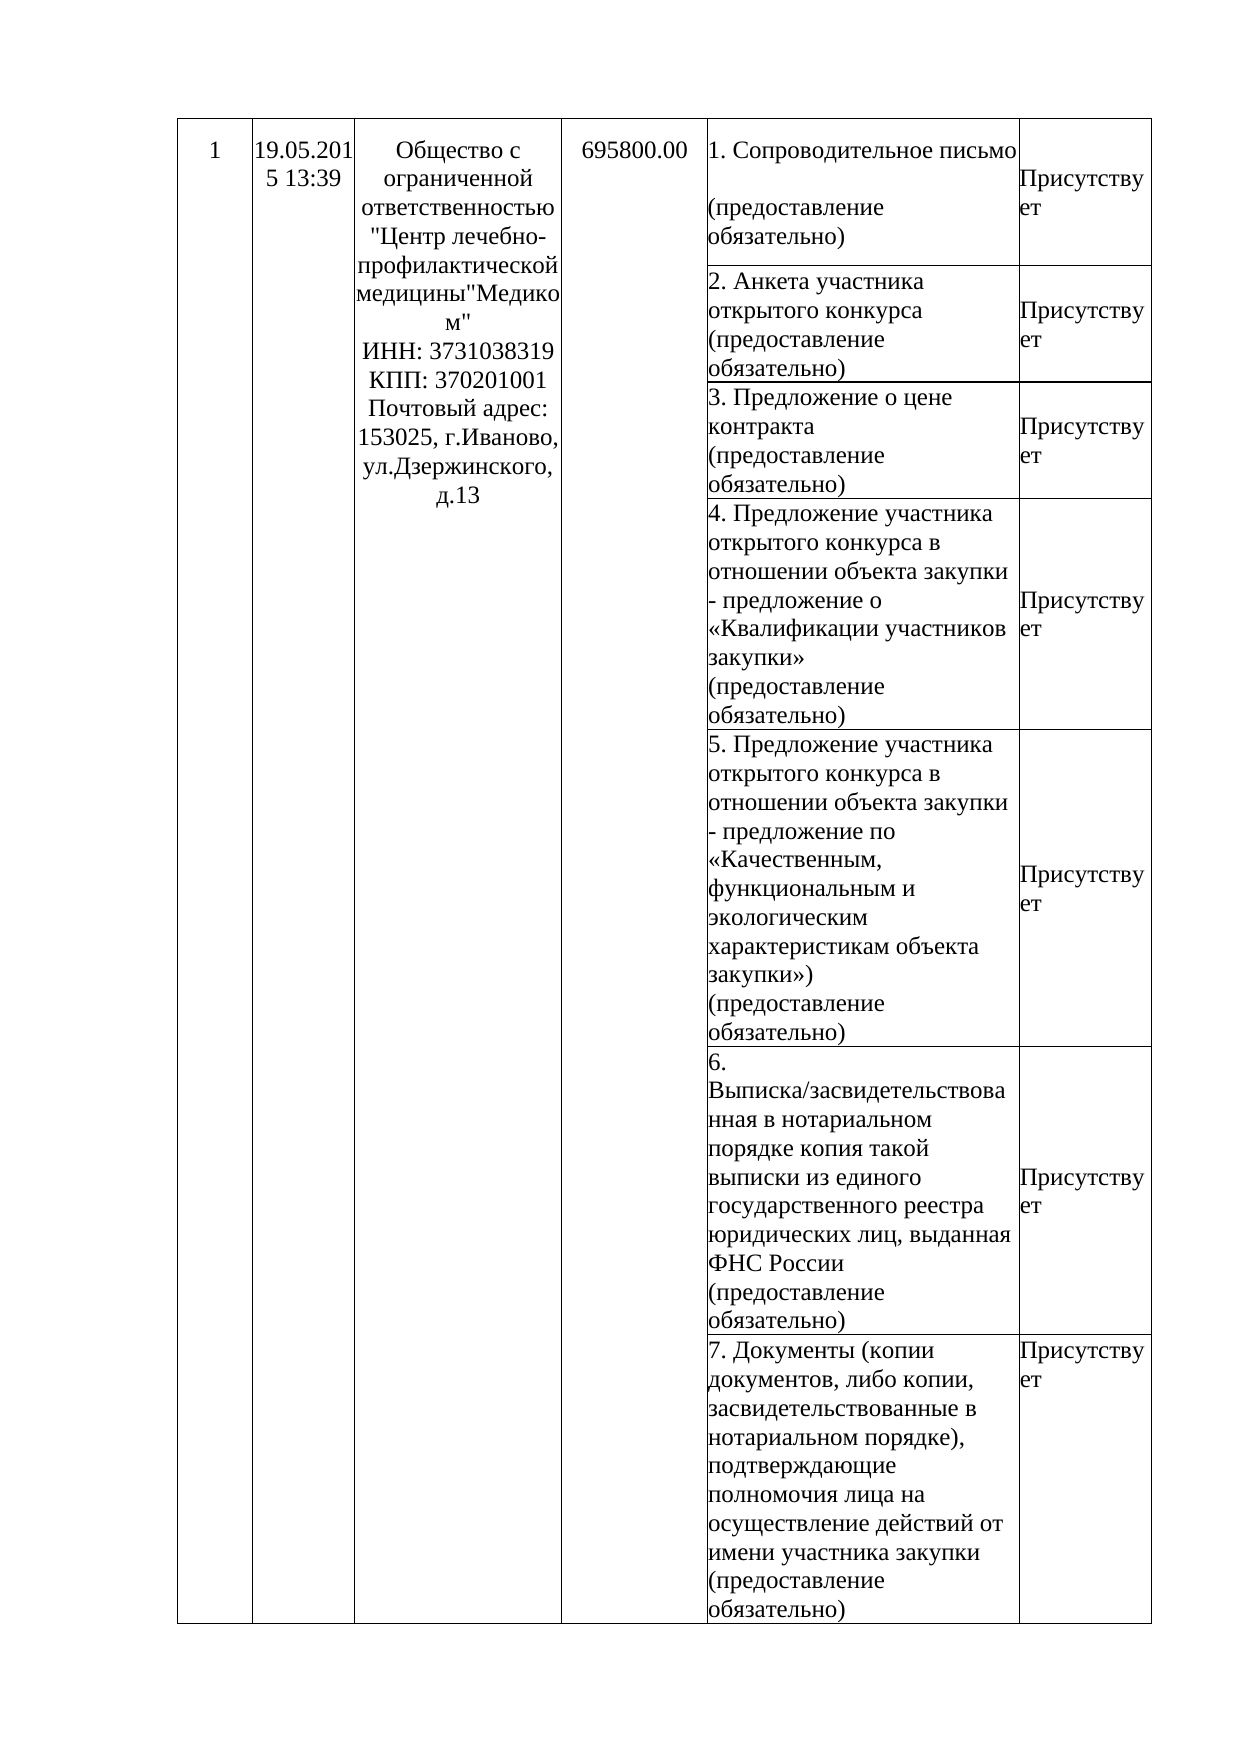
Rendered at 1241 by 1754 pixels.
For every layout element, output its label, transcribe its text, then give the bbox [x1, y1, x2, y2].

table_cell 4. Предложение участника открытого конкурса в отношении объекта закупки - предложение о «Квалификации участников закупки» (предоставление обязательно) [708, 499, 1019, 728]
table_cell 1. Сопроводительное письмо (предоставление обязательно) [708, 119, 1019, 265]
table_cell 3. Предложение о цене контракта (предоставление обязательно) [708, 383, 1019, 497]
table_cell 1 [178, 119, 252, 1623]
table_cell Присутствует [1020, 1335, 1151, 1623]
table_cell Присутствует [1020, 383, 1151, 497]
table_cell 6. Выписка/засвидетельствованная в нотариальном порядке копия такой выписки из единого государственного реестра юридических лиц, выданная ФНС России (предоставление обязательно) [708, 1047, 1019, 1334]
table_cell 19.05.2015 13:39 [253, 119, 354, 1623]
table_cell 5. Предложение участника открытого конкурса в отношении объекта закупки - предложение по «Качественным, функциональным и экологическим характеристикам объекта закупки») (предоставление обязательно) [708, 730, 1019, 1046]
table_cell Присутствует [1020, 119, 1151, 265]
table_cell Общество с ограниченной ответственностью "Центр лечебно-профилактической медицины"Медиком" ИНН: 3731038319 КПП: 370201001 Почтовый адрес: 153025, г.Иваново, ул.Дзержинского, д.13 [355, 119, 561, 1623]
table_cell Присутствует [1020, 730, 1151, 1046]
table_cell Присутствует [1020, 1047, 1151, 1334]
table_cell 2. Анкета участника открытого конкурса (предоставление обязательно) [708, 266, 1019, 381]
table_cell Присутствует [1020, 499, 1151, 728]
table_cell 7. Документы (копии документов, либо копии, засвидетельствованные в нотариальном порядке), подтверждающие полномочия лица на осуществление действий от имени участника закупки (предоставление обязательно) [708, 1335, 1019, 1623]
table_cell 695800.00 [562, 119, 707, 1623]
table_cell Присутствует [1020, 266, 1151, 381]
